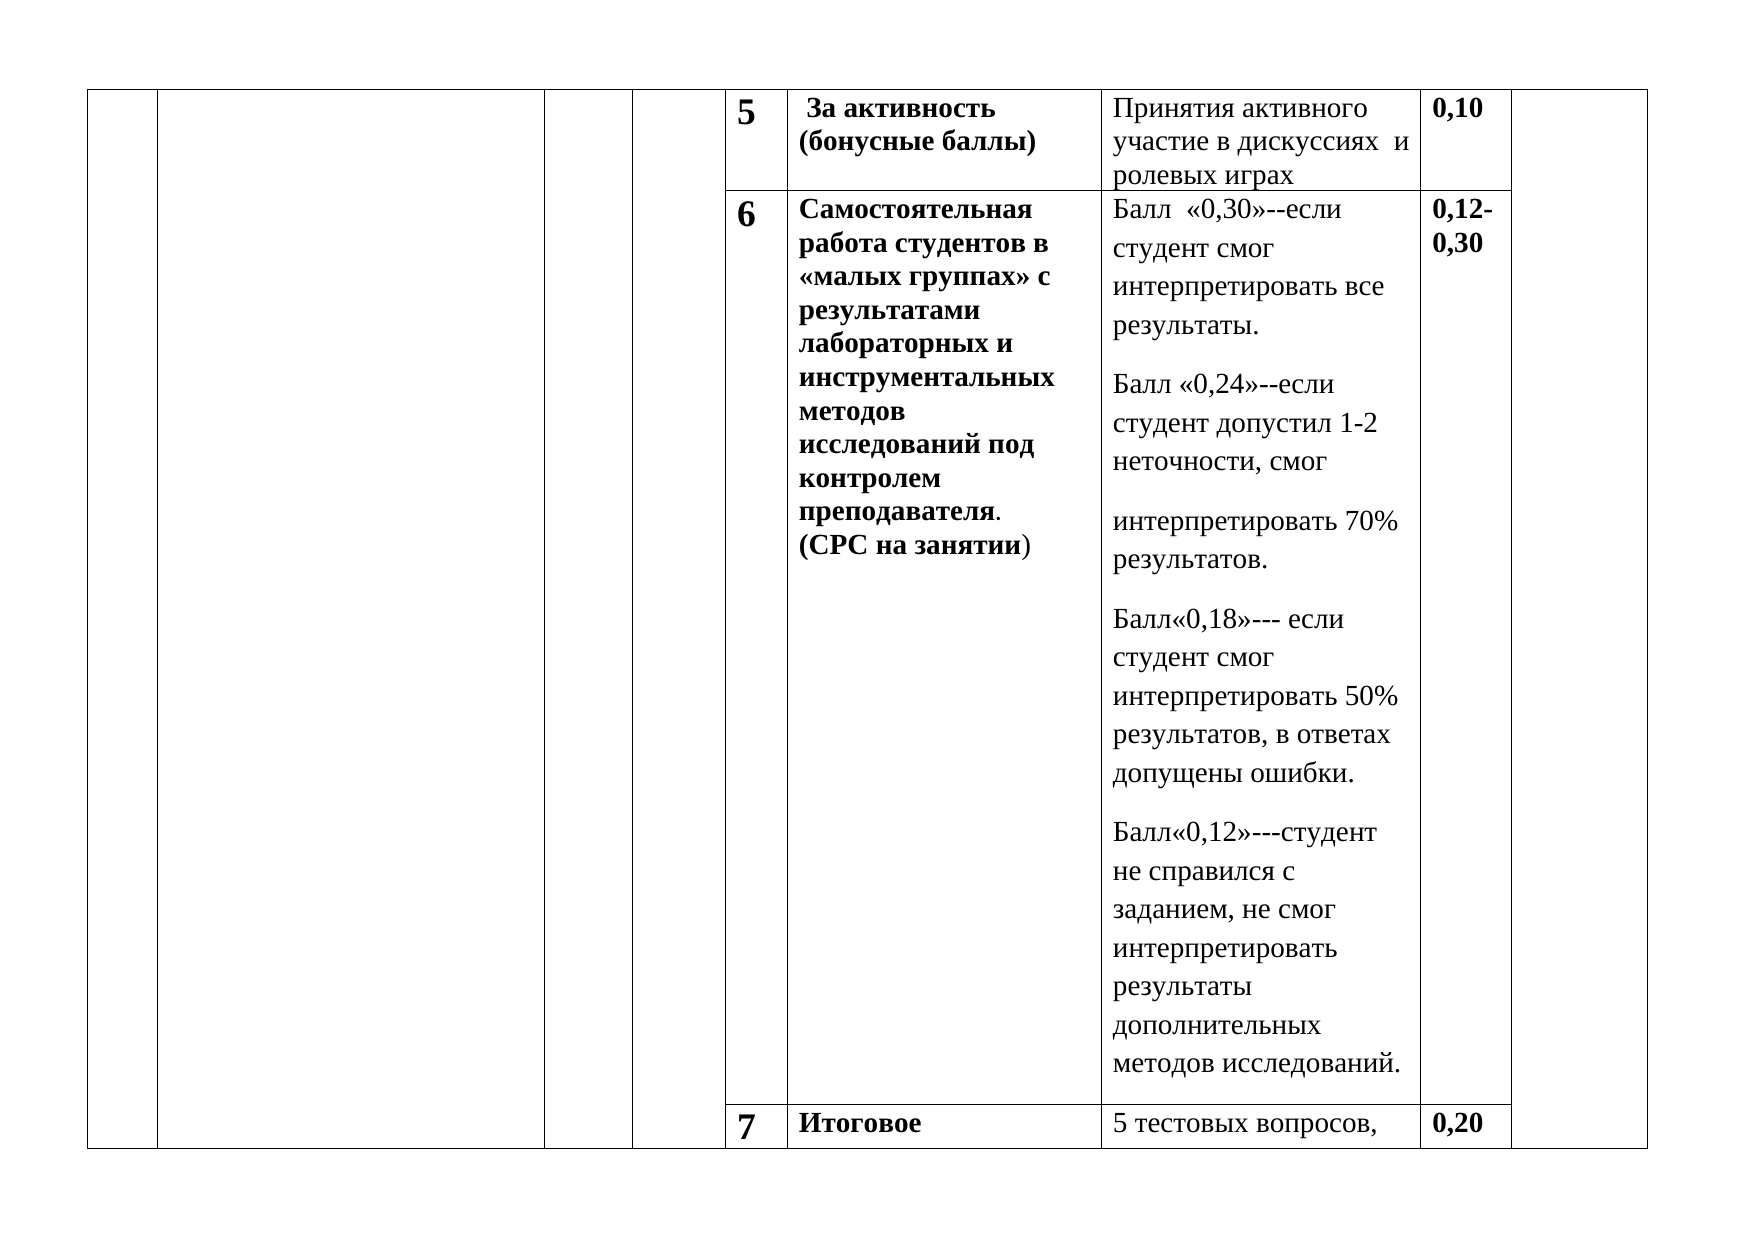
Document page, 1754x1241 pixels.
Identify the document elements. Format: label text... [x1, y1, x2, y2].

table_cell Балл «0,30»--если студент смог интерпретировать все результаты. Балл «0,24»--если студент допустил 1-2 неточности, смог интерпретировать 70% результатов. Балл«0,18»--- если студент смог интерпретировать 50% результатов, в ответах допущены ошибки. Балл«0,12»---студент не справился с заданием, не смог интерпретировать результаты дополнительных методов исследований. [1102, 191, 1420, 1104]
table_cell Принятия активного участие в дискуссиях и ролевых играх [1102, 90, 1420, 190]
table_cell Самостоятельная работа студентов в «малых группах» с результатами лабораторных и инструментальных методов исследований под контролем преподавателя. (СРС на занятии) [788, 191, 1101, 1104]
table_cell 0,12-0,30 [1421, 191, 1511, 1104]
table_cell 5 [726, 90, 787, 190]
table_cell 0,10 [1421, 90, 1511, 190]
table_cell За активность (бонусные баллы) [788, 90, 1101, 190]
table_cell 6 [726, 191, 787, 1104]
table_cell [788, 1105, 1101, 1148]
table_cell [1102, 1105, 1420, 1148]
table_cell 7 [726, 1105, 787, 1148]
table_cell 0,20 [1421, 1105, 1511, 1148]
